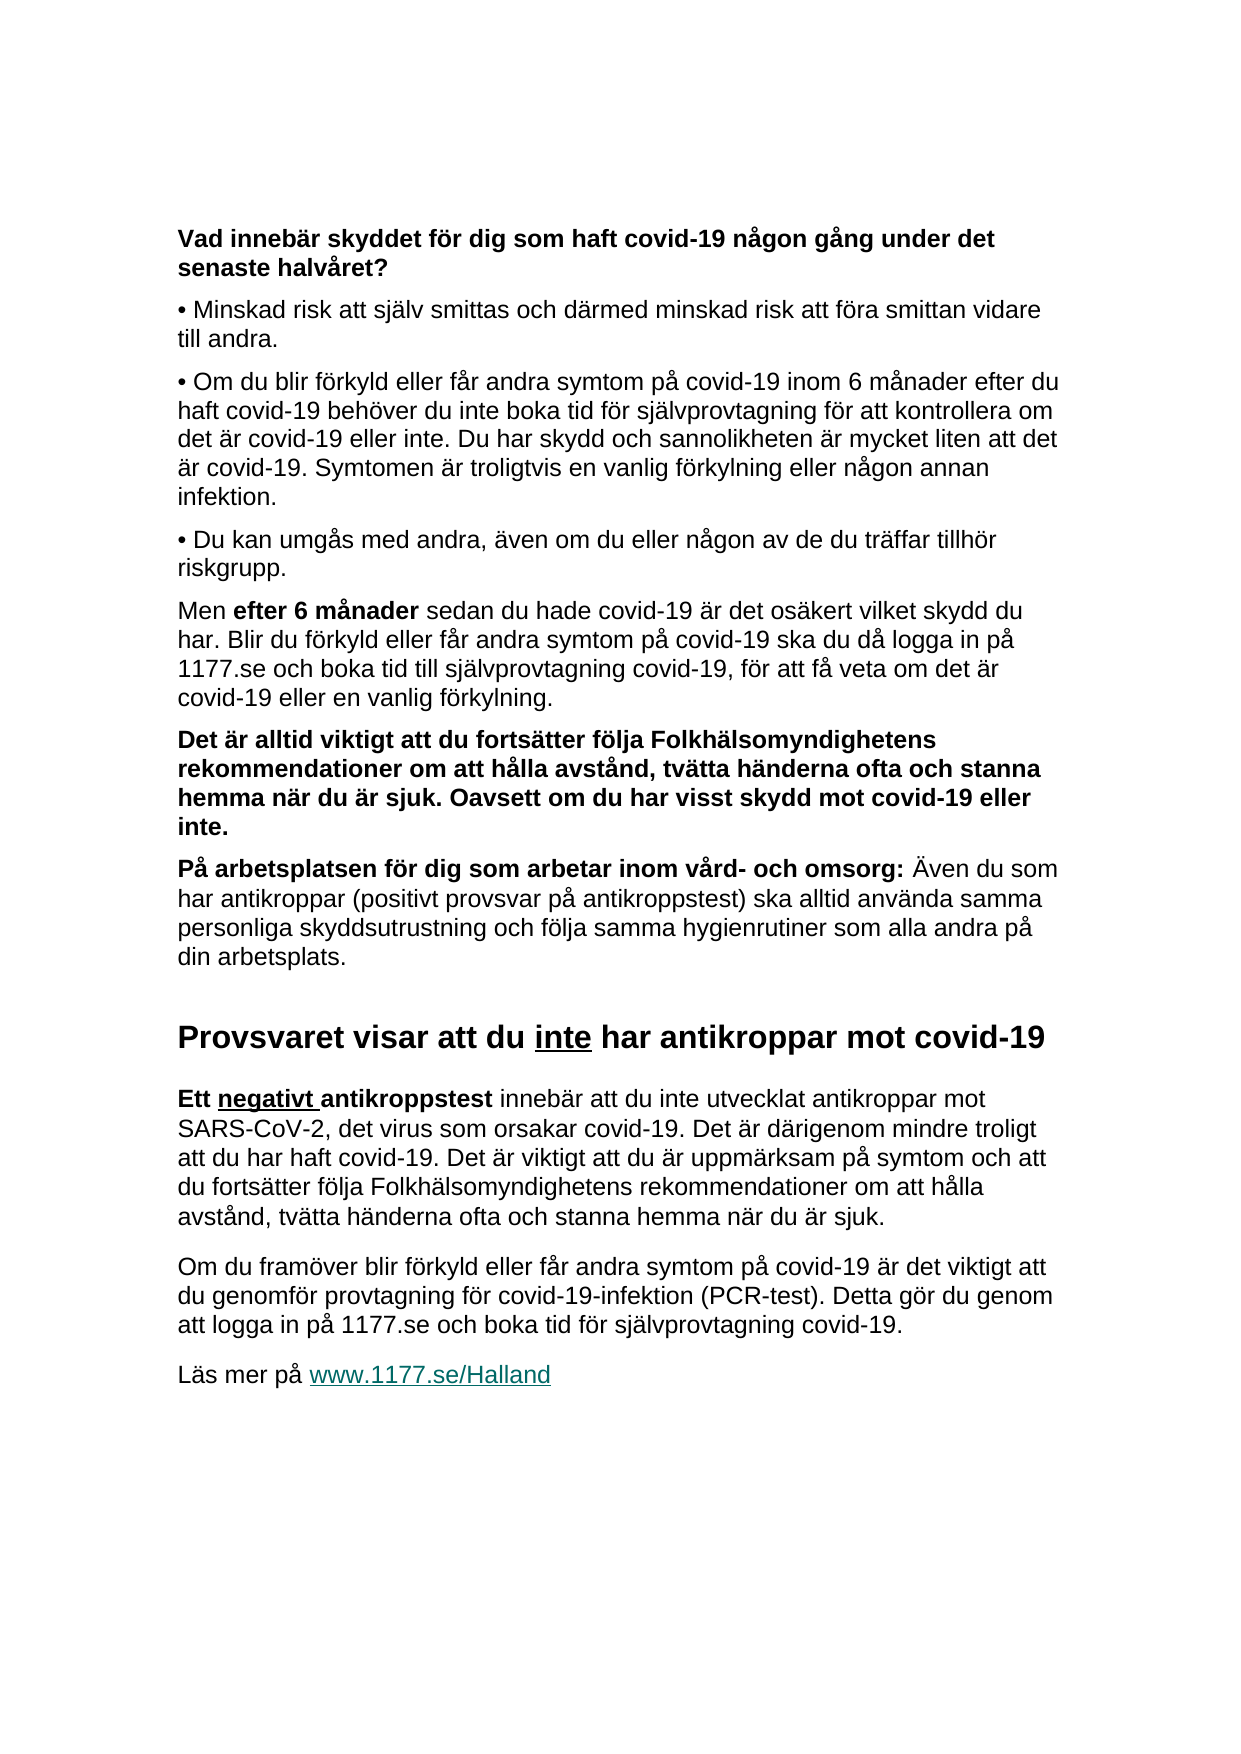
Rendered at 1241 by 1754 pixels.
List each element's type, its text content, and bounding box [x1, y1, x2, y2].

text Om du framöver blir förkyld eller får andra symtom på covid-19 är det viktigt att du genomför provtagning för covid-19-infektion (PCR-test). Detta gör du genom att logga in på 1177.se och boka tid för självprovtagning covid-19. [177, 1252, 1063, 1339]
text Provsvaret visar att du inte har antikroppar mot covid-19 [177, 1001, 1063, 1055]
text Det är alltid viktigt att du fortsätter följa Folkhälsomyndighetens rekommendationer om att hålla avstånd, tvätta händerna ofta och stanna hemma när du är sjuk. Oavsett om du har visst skydd mot covid-19 eller inte. [177, 725, 1063, 840]
text • Om du blir förkyld eller får andra symtom på covid-19 inom 6 månader efter du haft covid-19 behöver du inte boka tid för självprovtagning för att kontrollera om det är covid-19 eller inte. Du har skydd och sannolikheten är mycket liten att det är covid-19. Symtomen är troligtvis en vanlig förkylning eller någon annan infektion. [177, 367, 1063, 511]
text Läs mer på www.1177.se/Halland [177, 1360, 1063, 1389]
text • Minskad risk att själv smittas och därmed minskad risk att föra smittan vidare till andra. [177, 295, 1063, 353]
text Ett negativt antikroppstest innebär att du inte utvecklat antikroppar mot SARS-CoV-2, det virus som orsakar covid-19. Det är därigenom mindre troligt att du har haft covid-19. Det är viktigt att du är uppmärksam på symtom och att du fortsätter följa Folkhälsomyndighetens rekommendationer om att hålla avstånd, tvätta händerna ofta och stanna hemma när du är sjuk. [177, 1084, 1063, 1230]
text • Du kan umgås med andra, även om du eller någon av de du träffar tillhör riskgrupp. [177, 525, 1063, 582]
text Vad innebär skyddet för dig som haft covid-19 någon gång under det senaste halvåret? [177, 224, 1063, 281]
text Men efter 6 månader sedan du hade covid-19 är det osäkert vilket skydd du har. Blir du förkyld eller får andra symtom på covid-19 ska du då logga in på 1177.se och boka tid till självprovtagning covid-19, för att få veta om det är covid-19 eller en vanlig förkylning. [177, 596, 1063, 711]
text På arbetsplatsen för dig som arbetar inom vård- och omsorg: Även du som har antikroppar (positivt provsvar på antikroppstest) ska alltid använda samma personliga skyddsutrustning och följa samma hygienrutiner som alla andra på din arbetsplats. [177, 854, 1063, 971]
